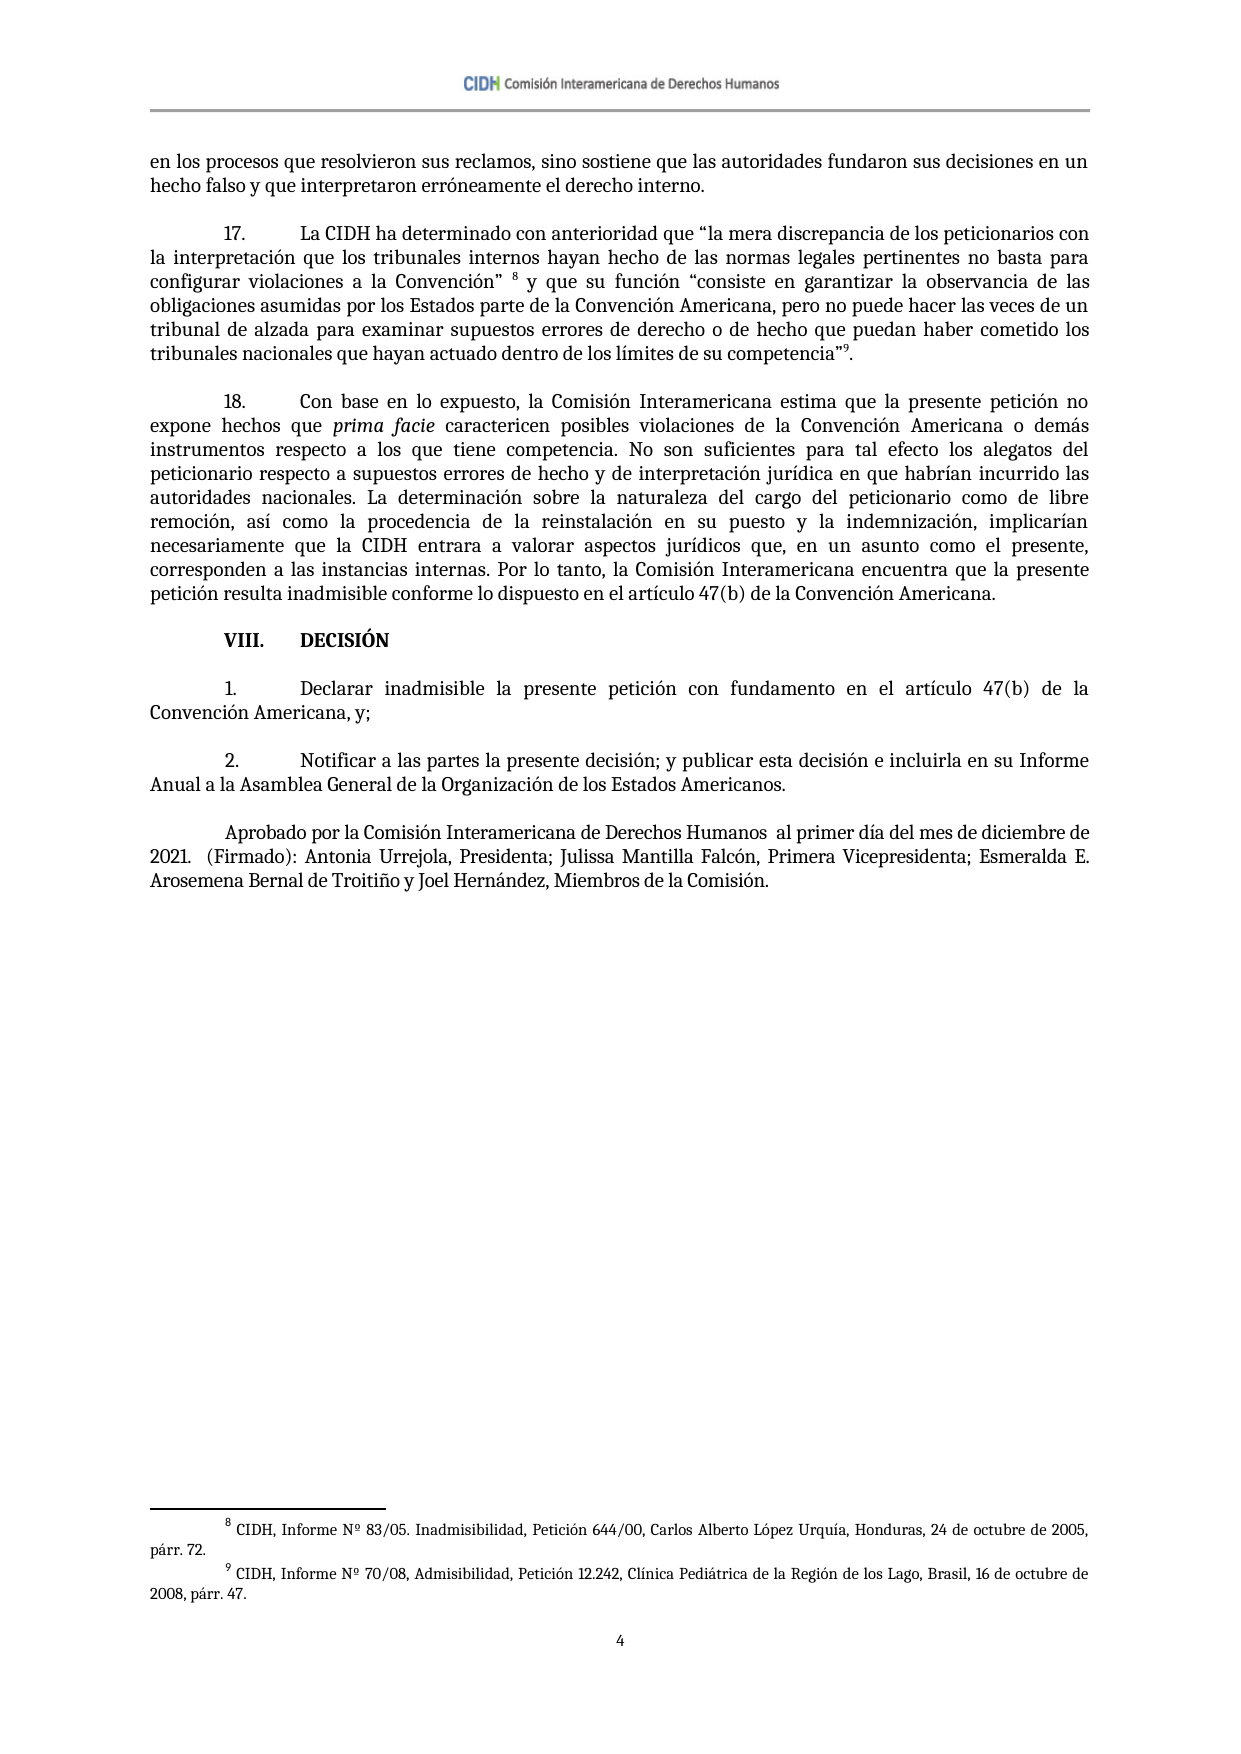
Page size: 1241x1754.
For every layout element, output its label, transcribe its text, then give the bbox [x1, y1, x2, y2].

list La CIDH ha determinado con anterioridad que “la mera discrepancia de los peticionarios con la interpretación que los tribunales internos hayan hecho de las normas legales pertinentes no basta para configurar violaciones a la Convención” y que su función “consiste en garantizar la observancia de las obligaciones asumidas por los Estados parte de la Convención Americana, pero no puede hacer las veces de un tribunal de alzada para examinar supuestos errores de derecho o de hecho que puedan haber cometido los tribunales nacionales que hayan actuado dentro de los límites de su competencia”. [150, 222, 1090, 366]
text Aprobado por la Comisión Interamericana de Derechos Humanos al primer día del mes de diciembre de 2021. (Firmado): Antonia Urrejola, Presidenta; Julissa Mantilla Falcón, Primera Vicepresidenta; Esmeralda E. Arosemena Bernal de Troitiño y Joel Hernández, Miembros de la Comisión. [150, 821, 1090, 893]
list Con base en lo expuesto, la Comisión Interamericana estima que la presente petición no expone hechos que prima facie caractericen posibles violaciones de la Convención Americana o demás instrumentos respecto a los que tiene competencia. No son suficientes para tal efecto los alegatos del peticionario respecto a supuestos errores de hecho y de interpretación jurídica en que habrían incurrido las autoridades nacionales. La determinación sobre la naturaleza del cargo del peticionario como de libre remoción, así como la procedencia de la reinstalación en su puesto y la indemnización, implicarían necesariamente que la CIDH entrara a valorar aspectos jurídicos que, en un asunto como el presente, corresponden a las instancias internas. Por lo tanto, la Comisión Interamericana encuentra que la presente petición resulta inadmisible conforme lo dispuesto en el artículo 47(b) de la Convención Americana. [150, 389, 1090, 605]
list VIII. DECISIÓN [224, 629, 1090, 653]
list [150, 150, 1090, 198]
list Notificar a las partes la presente decisión; y publicar esta decisión e incluirla en su Informe Anual a la Asamblea General de la Organización de los Estados Americanos. [150, 749, 1090, 797]
picture [458, 75, 782, 93]
list Declarar inadmisible la presente petición con fundamento en el artículo 47(b) de la Convención Americana, y; [150, 677, 1090, 725]
